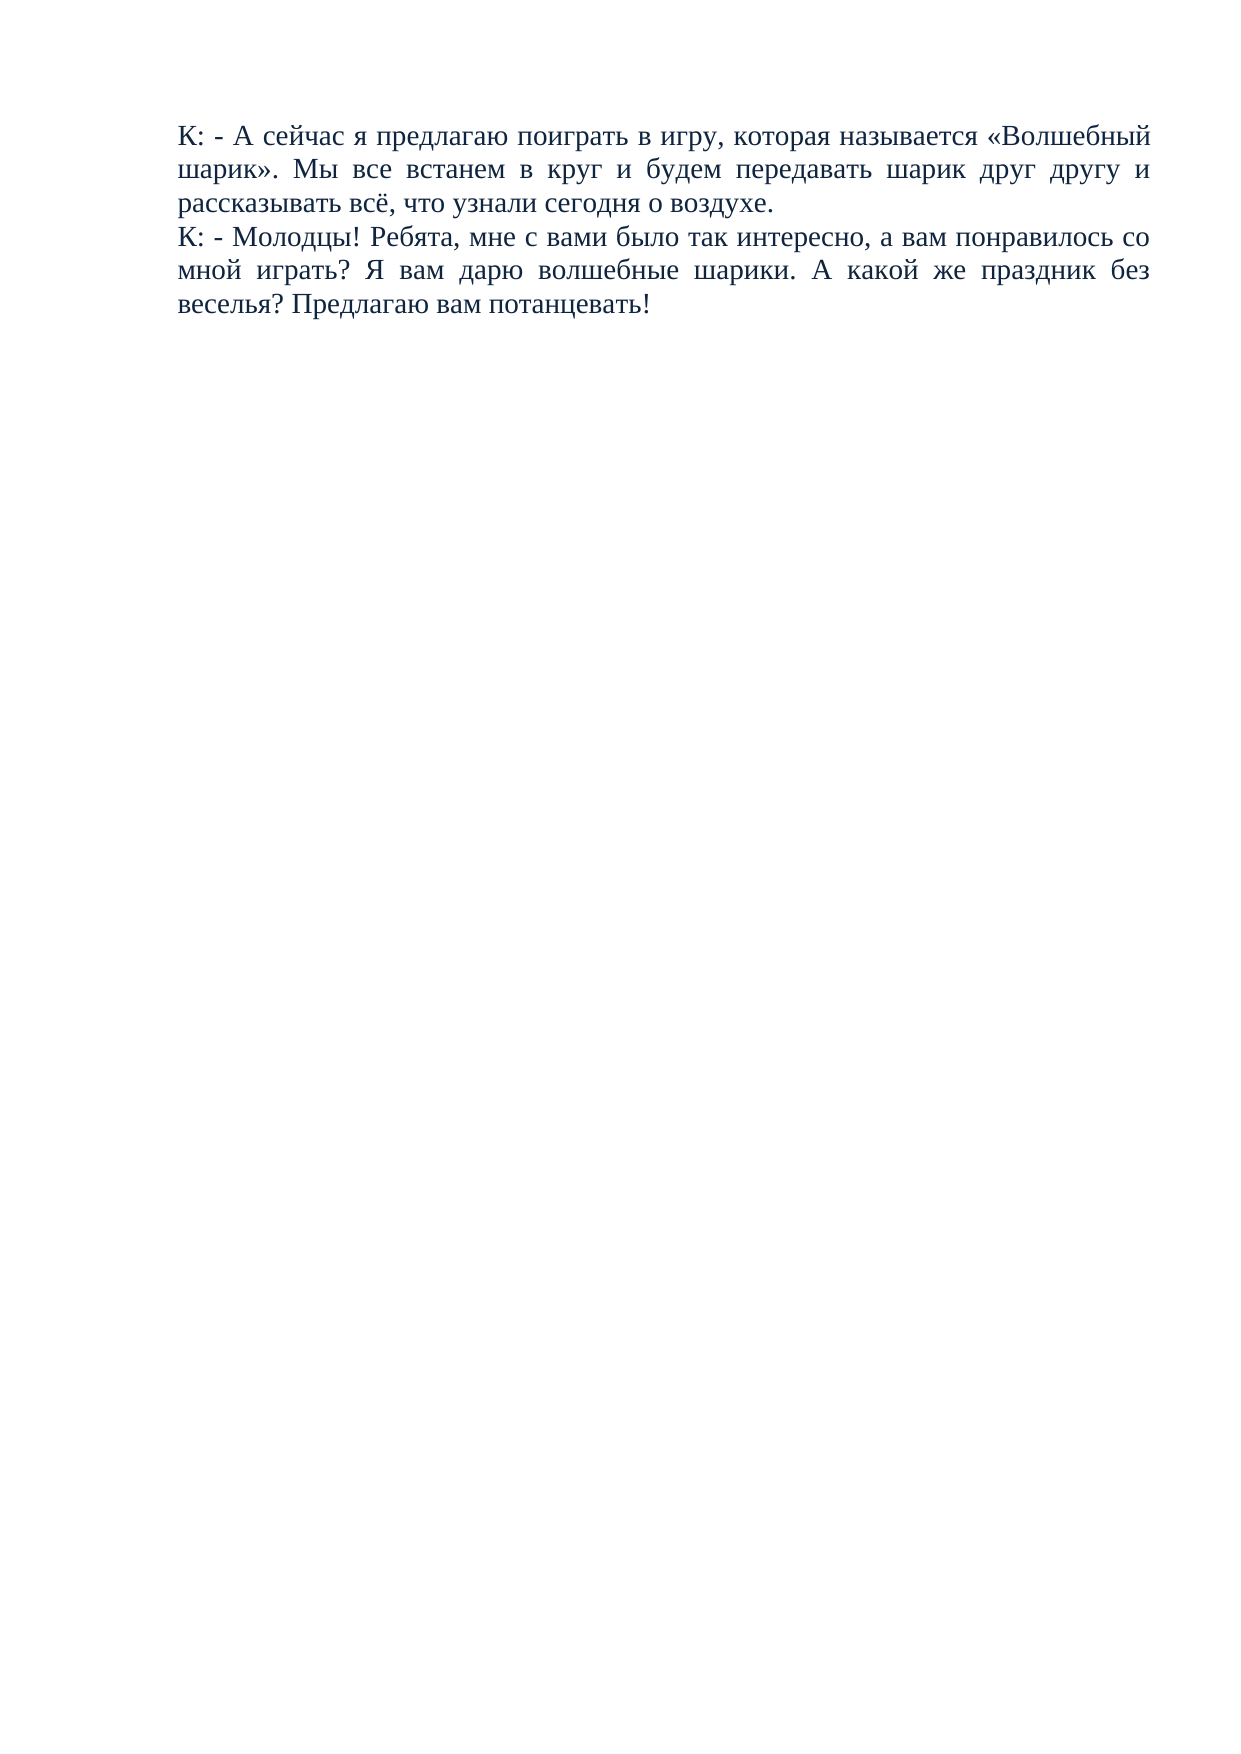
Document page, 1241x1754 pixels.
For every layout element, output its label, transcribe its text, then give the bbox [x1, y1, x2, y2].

text К: - Молодцы! Ребята, мне с вами было так интересно, а вам понравилось со мной играть? Я вам дарю волшебные шарики. А какой же праздник без веселья? Предлагаю вам потанцевать! [177, 219, 1152, 319]
text К: - А сейчас я предлагаю поиграть в игру, которая называется «Волшебный шарик». Мы все встанем в круг и будем передавать шарик друг другу и рассказывать всё, что узнали сегодня о воздухе. [177, 118, 1152, 219]
